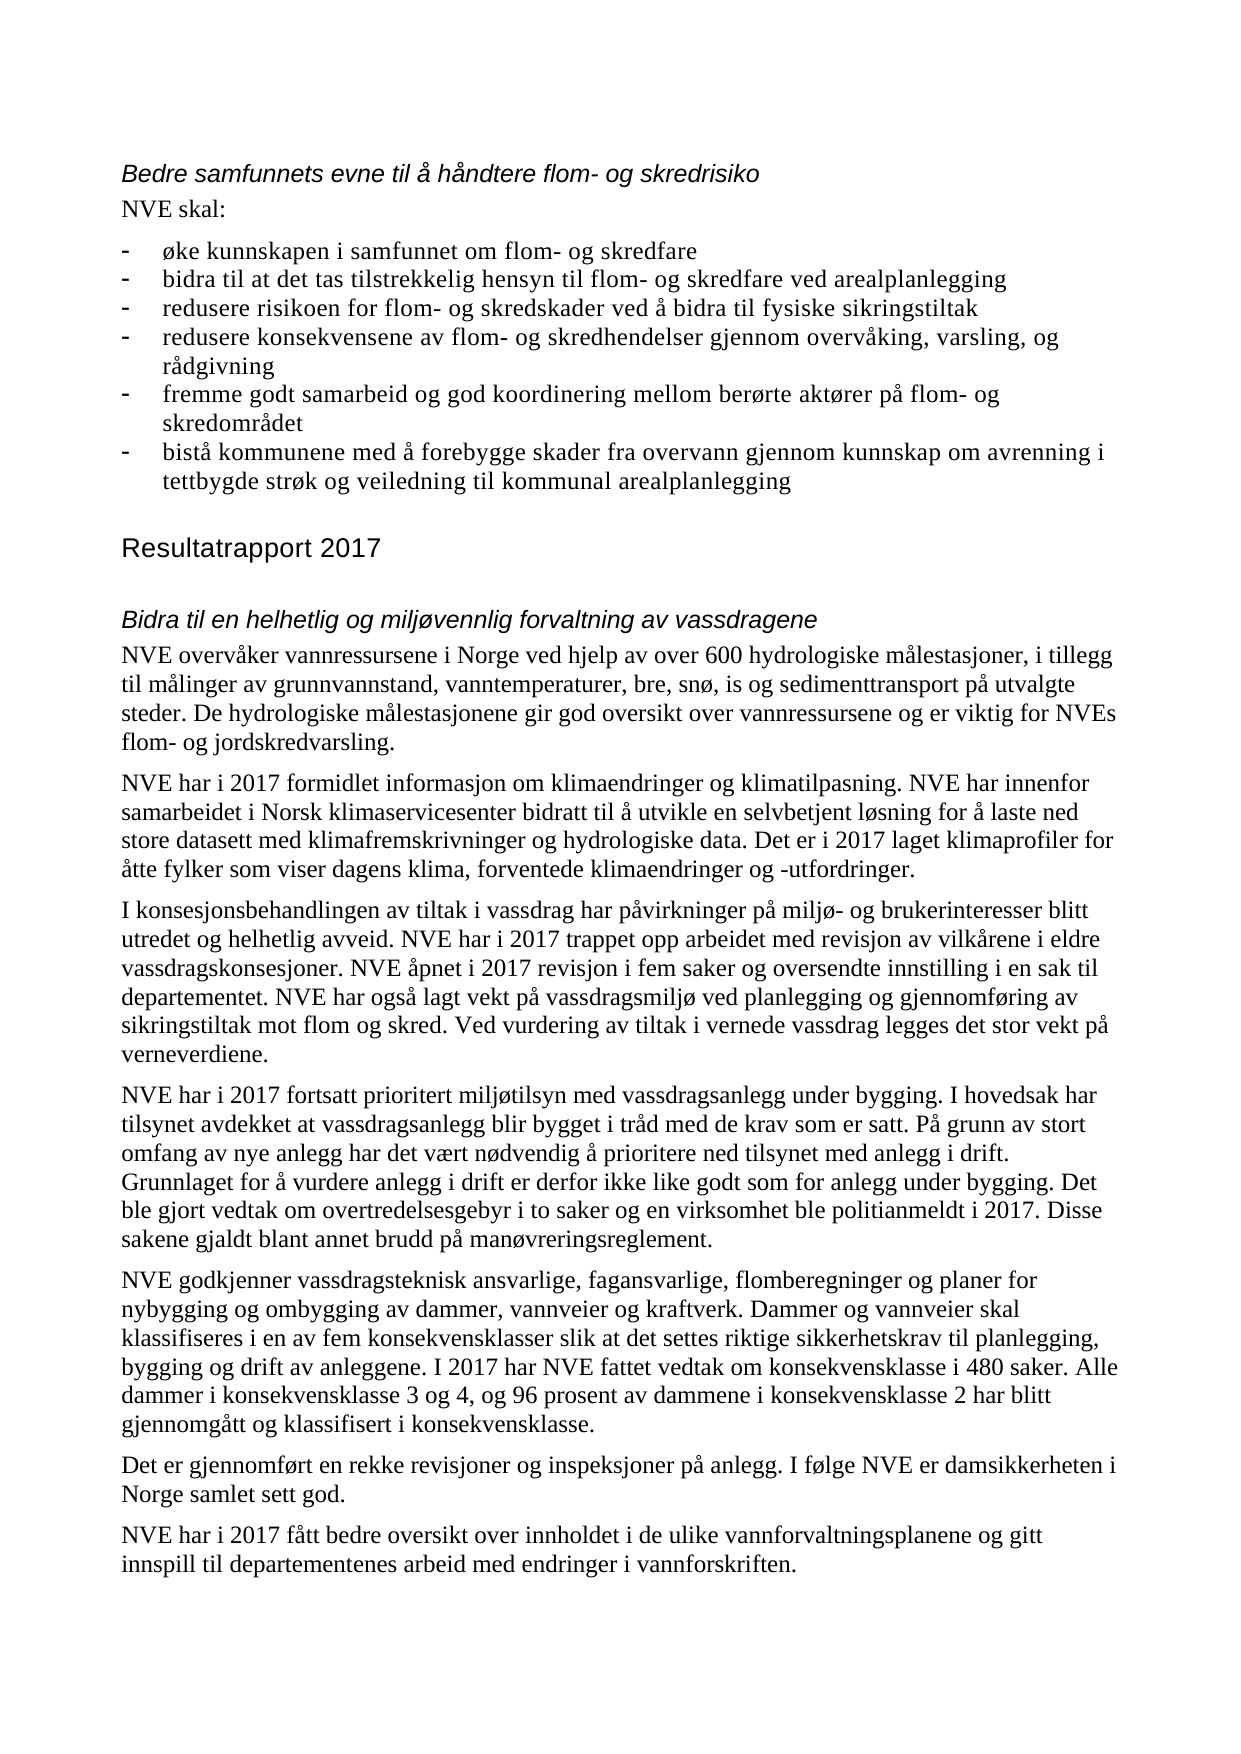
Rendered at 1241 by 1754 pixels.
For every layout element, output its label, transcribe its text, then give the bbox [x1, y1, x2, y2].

text Resultatrapport 2017 [121, 532, 1119, 563]
list redusere risikoen for flom- og skredskader ved å bidra til fysiske sikringstiltak [121, 293, 1119, 322]
list redusere konsekvensene av flom- og skredhendelser gjennom overvåking, varsling, og rådgivning [121, 322, 1119, 379]
text NVE har i 2017 formidlet informasjon om klimaendringer og klimatilpasning. NVE har innenfor samarbeidet i Norsk klimaservicesenter bidratt til å utvikle en selvbetjent løsning for å laste ned store datasett med klimafremskrivninger og hydrologiske data. Det er i 2017 laget klimaprofiler for åtte fylker som viser dagens klima, forventede klimaendringer og -utfordringer. [121, 768, 1119, 883]
text Det er gjennomført en rekke revisjoner og inspeksjoner på anlegg. I følge NVE er damsikkerheten i Norge samlet sett god. [121, 1450, 1119, 1508]
text Bedre samfunnets evne til å håndtere flom- og skredrisiko [121, 159, 1119, 188]
text NVE har i 2017 fått bedre oversikt over innholdet i de ulike vannforvaltningsplanene og gitt innspill til departementenes arbeid med endringer i vannforskriften. [121, 1520, 1119, 1578]
text I konsesjonsbehandlingen av tiltak i vassdrag har påvirkninger på miljø- og brukerinteresser blitt utredet og helhetlig avveid. NVE har i 2017 trappet opp arbeidet med revisjon av vilkårene i eldre vassdragskonsesjoner. NVE åpnet i 2017 revisjon i fem saker og oversendte innstilling i en sak til departementet. NVE har også lagt vekt på vassdragsmiljø ved planlegging og gjennomføring av sikringstiltak mot flom og skred. Ved vurdering av tiltak i vernede vassdrag legges det stor vekt på verneverdiene. [121, 895, 1119, 1068]
text NVE godkjenner vassdragsteknisk ansvarlige, fagansvarlige, flomberegninger og planer for nybygging og ombygging av dammer, vannveier og kraftverk. Dammer og vannveier skal klassifiseres i en av fem konsekvensklasser slik at det settes riktige sikkerhetskrav til planlegging, bygging og drift av anleggene. I 2017 har NVE fattet vedtak om konsekvensklasse i 480 saker. Alle dammer i konsekvensklasse 3 og 4, og 96 prosent av dammene i konsekvensklasse 2 har blitt gjennomgått og klassifisert i konsekvensklasse. [121, 1265, 1119, 1438]
list bistå kommunene med å forebygge skader fra overvann gjennom kunnskap om avrenning i tettbygde strøk og veiledning til kommunal arealplanlegging [121, 437, 1119, 494]
text Bidra til en helhetlig og miljøvennlig forvaltning av vassdragene [121, 605, 1119, 634]
text NVE overvåker vannressursene i Norge ved hjelp av over 600 hydrologiske målestasjoner, i tillegg til målinger av grunnvannstand, vanntemperaturer, bre, snø, is og sedimenttransport på utvalgte steder. De hydrologiske målestasjonene gir god oversikt over vannressursene og er viktig for NVEs flom- og jordskredvarsling. [121, 640, 1119, 755]
list fremme godt samarbeid og god koordinering mellom berørte aktører på flom- og skredområdet [121, 379, 1119, 437]
list øke kunnskapen i samfunnet om flom- og skredfare [121, 236, 1119, 264]
text NVE skal: [121, 194, 1119, 223]
text NVE har i 2017 fortsatt prioritert miljøtilsyn med vassdragsanlegg under bygging. I hovedsak har tilsynet avdekket at vassdragsanlegg blir bygget i tråd med de krav som er satt. På grunn av stort omfang av nye anlegg har det vært nødvendig å prioritere ned tilsynet med anlegg i drift. Grunnlaget for å vurdere anlegg i drift er derfor ikke like godt som for anlegg under bygging. Det ble gjort vedtak om overtredelsesgebyr i to saker og en virksomhet ble politianmeldt i 2017. Disse sakene gjaldt blant annet brudd på manøvreringsreglement. [121, 1080, 1119, 1253]
list bidra til at det tas tilstrekkelig hensyn til flom- og skredfare ved arealplanlegging [121, 264, 1119, 293]
